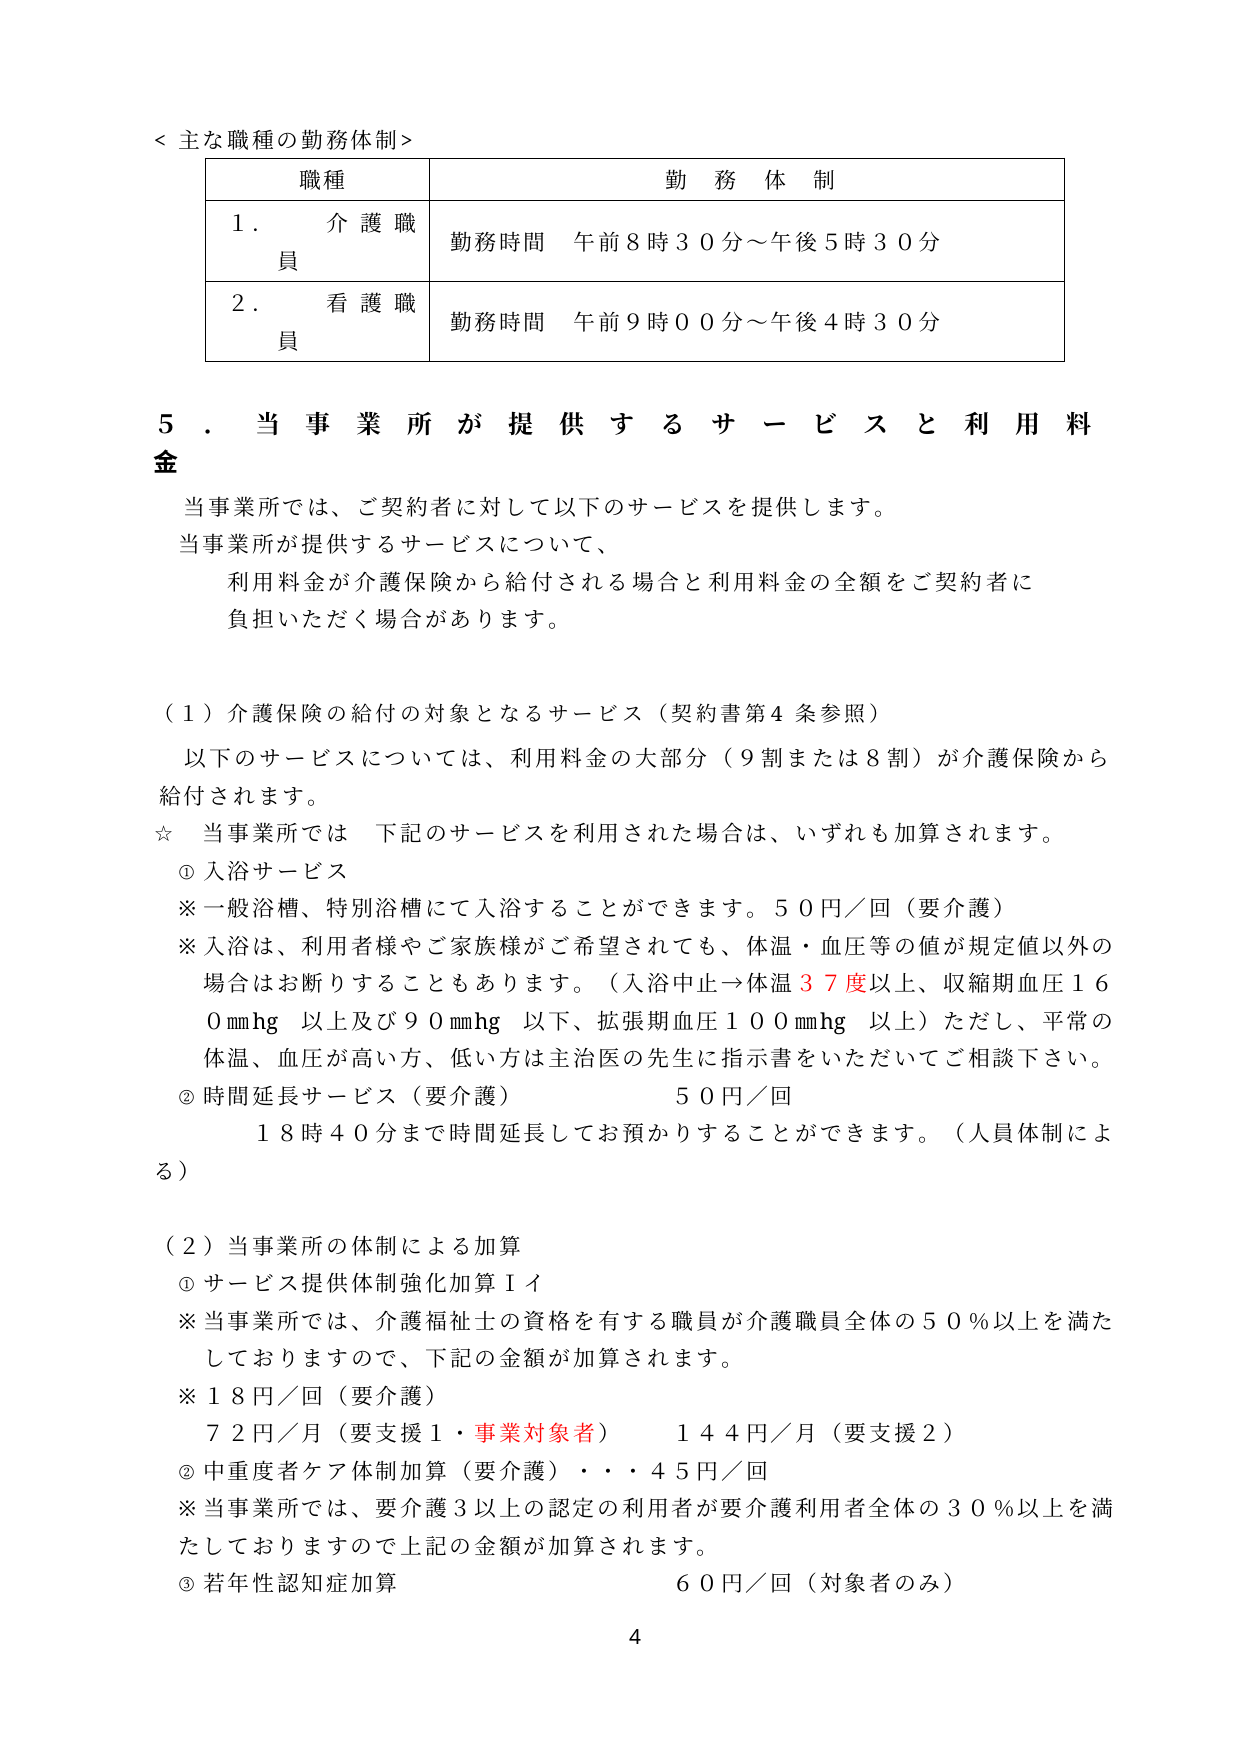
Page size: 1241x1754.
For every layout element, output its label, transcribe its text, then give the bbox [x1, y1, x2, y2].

text 以下のサービスについては、利用料金の大部分（９割または８割）が介護保険から給付されます。 [153, 738, 1116, 813]
table_header 勤 務 体 制 [430, 159, 1064, 200]
text ※１８円／回（要介護） [175, 1376, 1116, 1413]
text ②時間延長サービス（要介護） ５０円／回 [175, 1076, 1116, 1113]
subtitle （１）介護保険の給付の対象となるサービス（契約書第4条参照） [153, 695, 1116, 732]
text ７２円／月（要支援１・事業対象者） １４４円／月（要支援２） [175, 1413, 1116, 1451]
subtitle ５．当事業所が提供するサービスと利用料金 [153, 406, 1116, 481]
text ※入浴は、利用者様やご家族様がご希望されても、体温・血圧等の値が規定値以外の場合はお断りすることもあります。（入浴中止→体温３７度以上、収縮期血圧１６０㎜hg以上及び９０㎜hg以下、拡張期血圧１００㎜hg以上）ただし、平常の体温、血圧が高い方、低い方は主治医の先生に指示書をいただいてご相談下さい。 [175, 926, 1116, 1076]
text 当事業所が提供するサービスについて、 [153, 524, 1116, 562]
table_cell 勤務時間 午前９時００分～午後４時３０分 [430, 282, 1064, 361]
text （２）当事業所の体制による加算 [153, 1226, 1116, 1263]
text ②中重度者ケア体制加算（要介護）・・・４５円／回 [175, 1451, 1116, 1488]
text 当事業所では、ご契約者に対して以下のサービスを提供します。 [153, 487, 1116, 524]
text ③若年性認知症加算 ６０円／回（対象者のみ） [175, 1563, 1116, 1601]
text ①サービス提供体制強化加算Ⅰイ [153, 1263, 1116, 1301]
text ※一般浴槽、特別浴槽にて入浴することができます。５０円／回（要介護） [175, 888, 1116, 926]
text ※当事業所では、介護福祉士の資格を有する職員が介護職員全体の５０％以上を満たしておりますので、下記の金額が加算されます。 [175, 1301, 1116, 1376]
table_cell 介護職員 [206, 201, 429, 281]
text <主な職種の勤務体制> [153, 120, 1116, 158]
list 当事業所では 下記のサービスを利用された場合は、いずれも加算されます。 [153, 813, 1116, 851]
table_header 職種 [206, 159, 429, 200]
table_cell 看護職員 [206, 282, 429, 361]
text ※当事業所では、要介護３以上の認定の利用者が要介護利用者全体の３０％以上を満たしておりますので上記の金額が加算されます。 [175, 1488, 1116, 1563]
table_header 利用料金が介護保険から給付される場合と利用料金の全額をご契約者に負担いただく場合があります。 [198, 562, 1049, 651]
table_cell 勤務時間 午前８時３０分～午後５時３０分 [430, 201, 1064, 281]
text ①入浴サービス [175, 851, 1116, 888]
text １８時４０分まで時間延長してお預かりすることができます。（人員体制による） [153, 1113, 1116, 1188]
